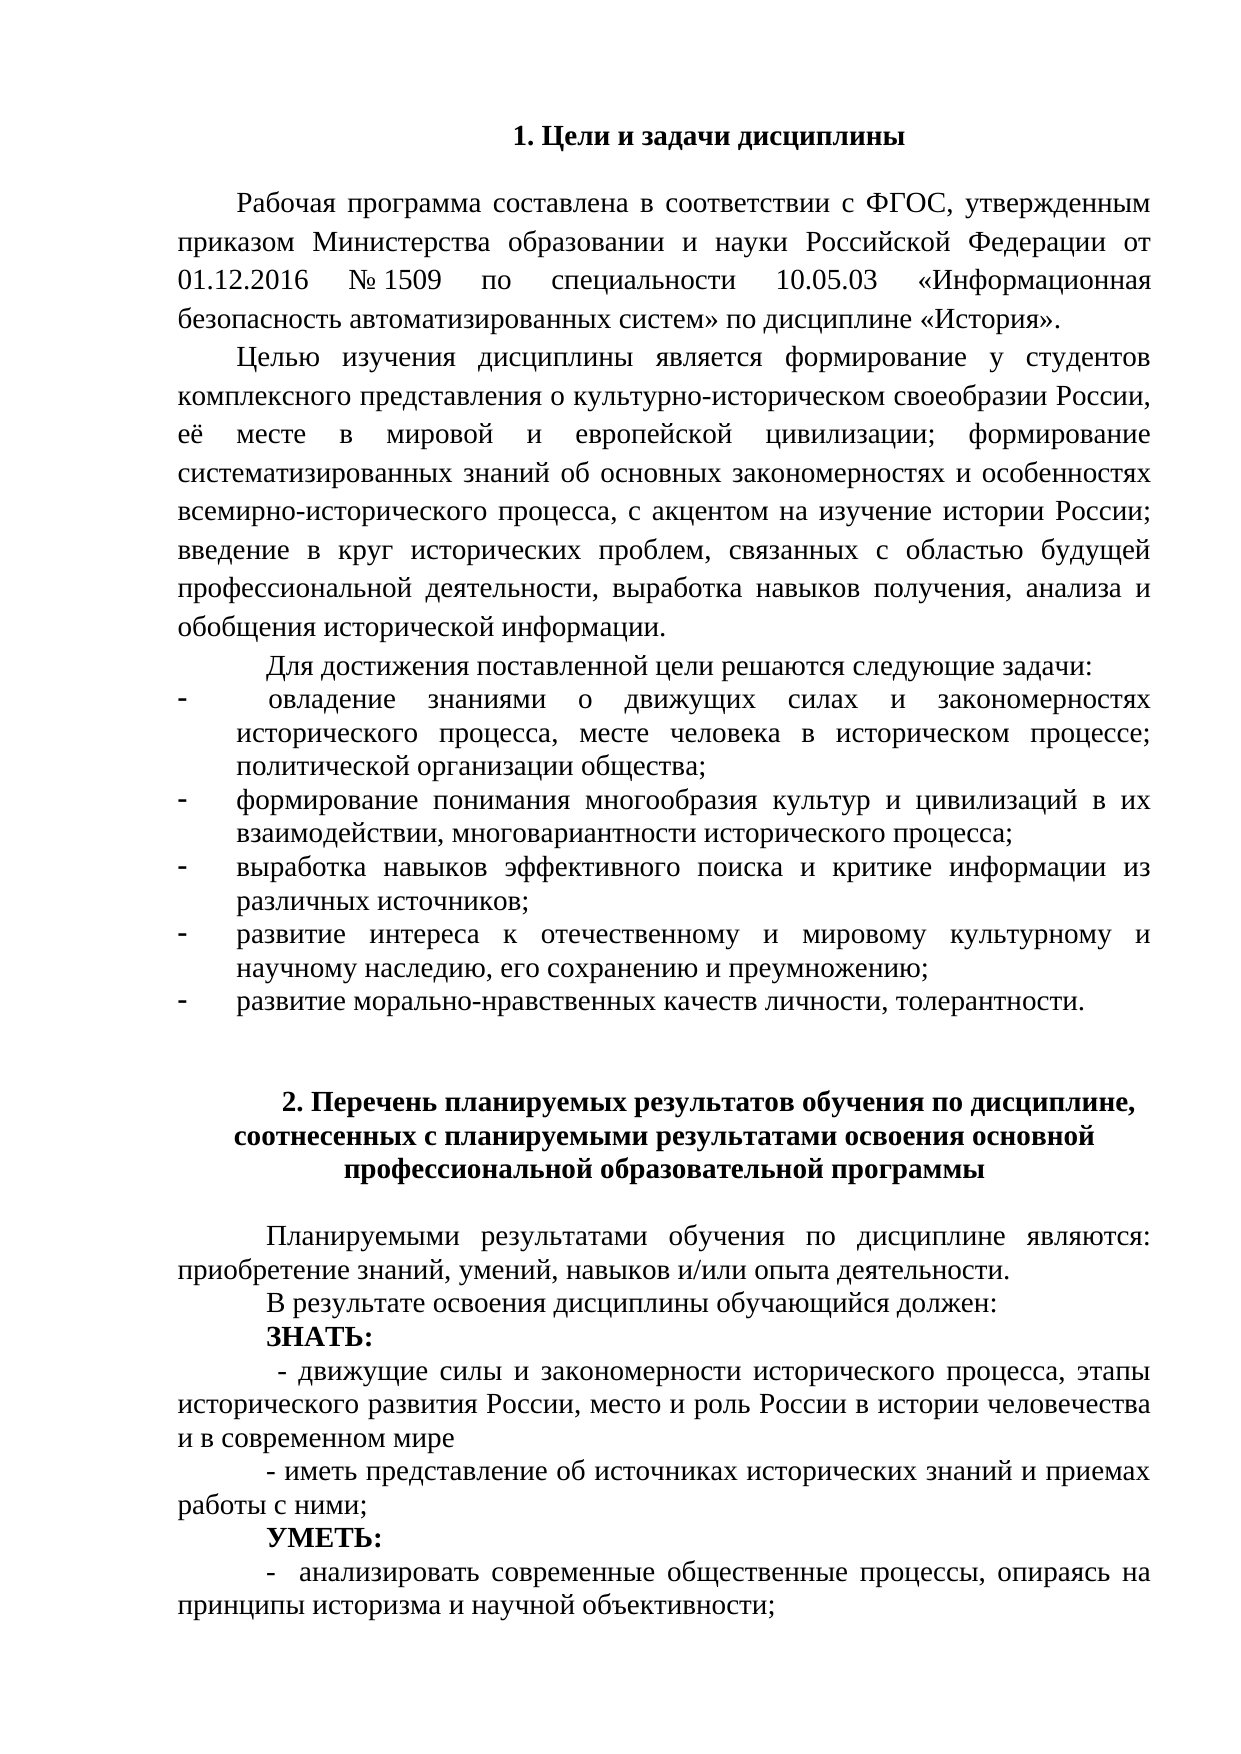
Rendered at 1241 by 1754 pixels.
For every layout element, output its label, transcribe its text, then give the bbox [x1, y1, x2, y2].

text ЗНАТЬ: [177, 1319, 1152, 1353]
list развитие интереса к отечественному и мировому культурному и научному наследию, его сохранению и преумножению; [177, 916, 1152, 983]
list формирование понимания многообразия культур и цивилизаций в их взаимодействии, многовариантности исторического процесса; [177, 782, 1152, 849]
text В результате освоения дисциплины обучающийся должен: [177, 1286, 1152, 1319]
text Для достижения поставленной цели решаются следующие задачи: [177, 648, 1152, 681]
list овладение знаниями о движущих силах и закономерностях исторического процесса, месте человека в историческом процессе; политической организации общества; [177, 681, 1152, 782]
text УМЕТЬ: [177, 1520, 1152, 1554]
text 1. Цели и задачи дисциплины [177, 118, 1152, 152]
text Планируемыми результатами обучения по дисциплине являются: приобретение знаний, умений, навыков и/или опыта деятельности. [177, 1218, 1152, 1286]
text - движущие силы и закономерности исторического процесса, этапы исторического развития России, место и роль России в истории человечества и в современном мире [177, 1353, 1152, 1453]
text Рабочая программа составлена в соответствии с ФГОС, утвержденным приказом Министерства образовании и науки Российской Федерации от 01.12.2016 № 1509 по специальности 10.05.03 «Информационная безопасность автоматизированных систем» по дисциплине «История». [177, 185, 1152, 334]
list выработка навыков эффективного поиска и критике информации из различных источников; [177, 849, 1152, 916]
list развитие морально-нравственных качеств личности, толерантности. [177, 983, 1152, 1017]
text - иметь представление об источниках исторических знаний и приемах работы с ними; [177, 1453, 1152, 1520]
text 2. Перечень планируемых результатов обучения по дисциплине, соотнесенных с планируемыми результатами освоения основной профессиональной образовательной программы [177, 1084, 1152, 1185]
text - анализировать современные общественные процессы, опираясь на принципы историзма и научной объективности; [177, 1554, 1152, 1621]
text Целью изучения дисциплины является формирование у студентов комплексного представления о культурно-историческом своеобразии России, её месте в мировой и европейской цивилизации; формирование систематизированных знаний об основных закономерностях и особенностях всемирно-исторического процесса, с акцентом на изучение истории России; введение в круг исторических проблем, связанных с областью будущей профессиональной деятельности, выработка навыков получения, анализа и обобщения исторической информации. [177, 339, 1152, 643]
